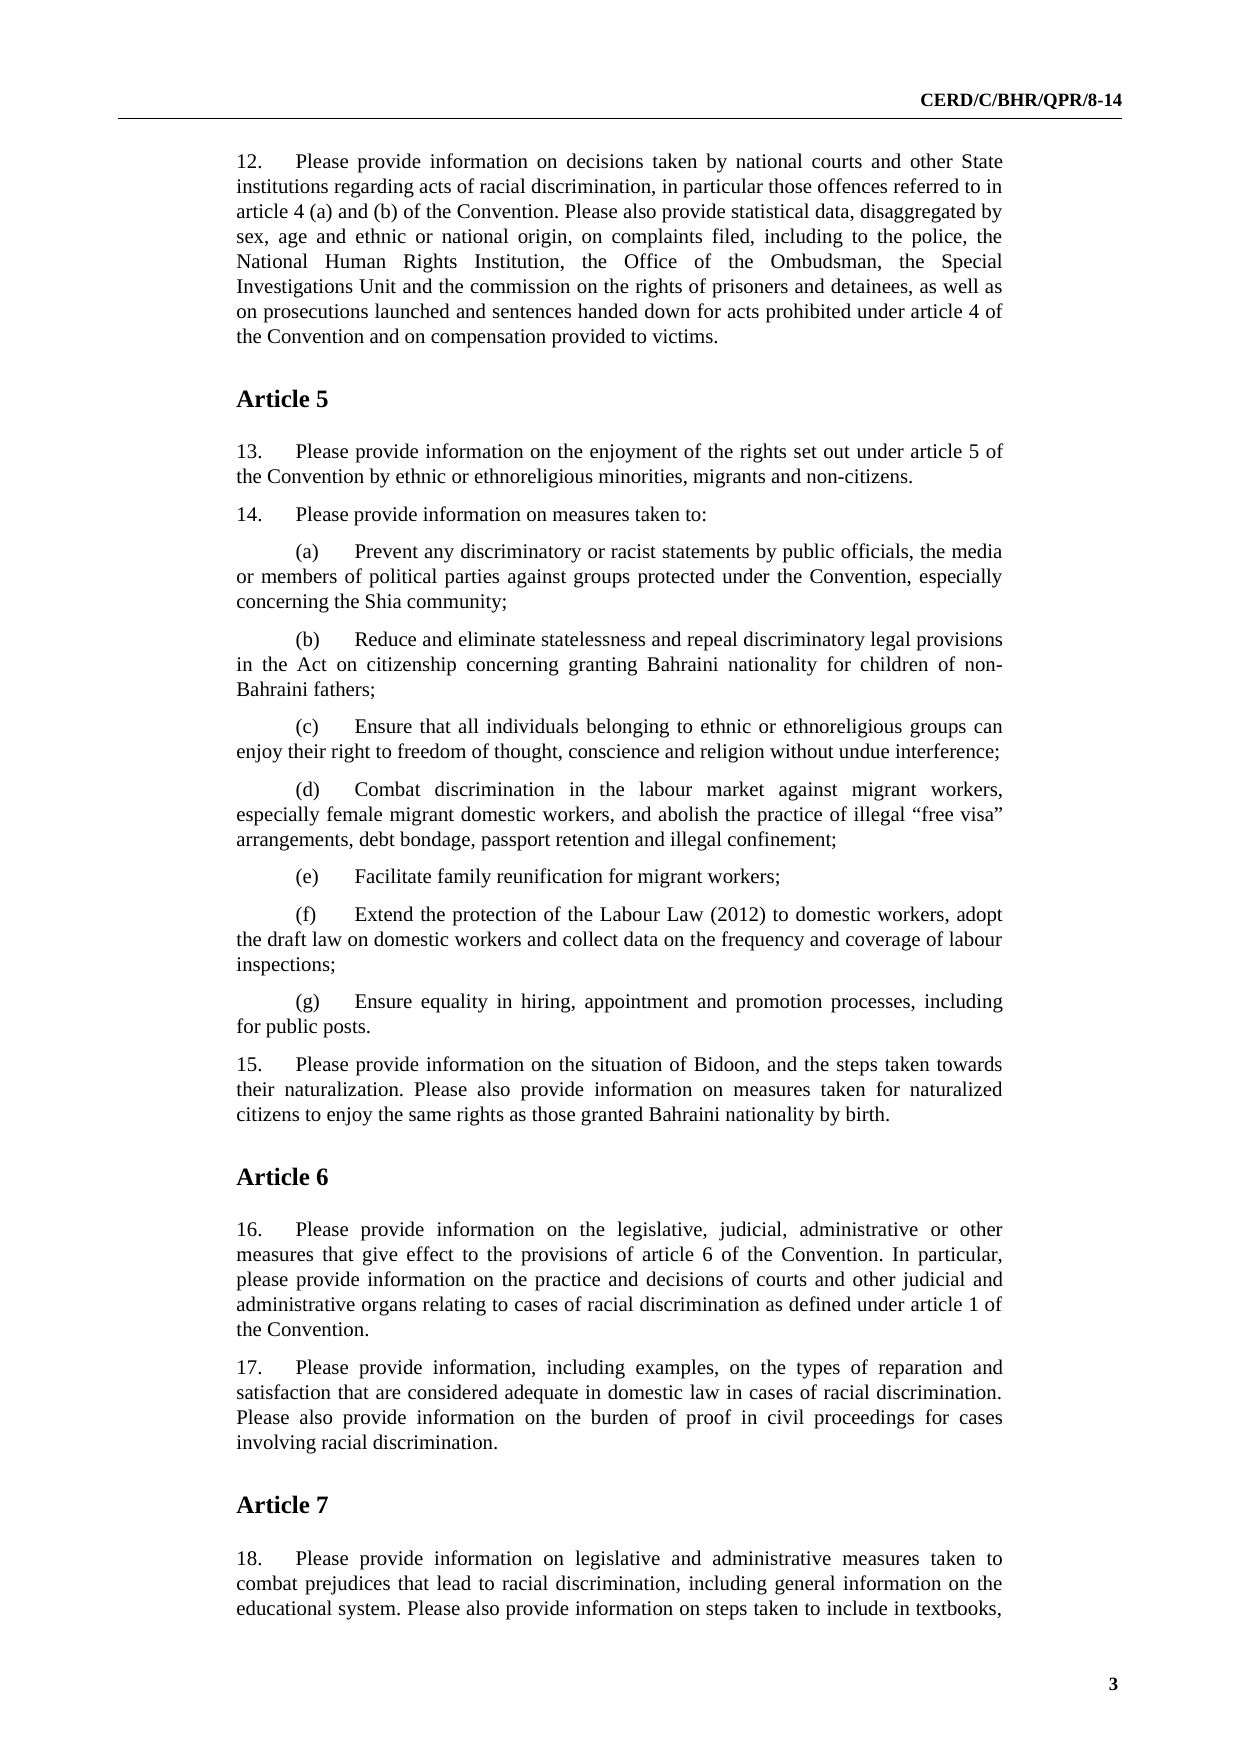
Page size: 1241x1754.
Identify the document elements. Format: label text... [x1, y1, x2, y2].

text (a) Prevent any discriminatory or racist statements by public officials, the media or members of political parties against groups protected under the Convention, especially concerning the Shia community; [236, 538, 1004, 613]
text 15. Please provide information on the situation of Bidoon, and the steps taken towards their naturalization. Please also provide information on measures taken for naturalized citizens to enjoy the same rights as those granted Bahraini nationality by birth. [236, 1051, 1004, 1126]
text 12. Please provide information on decisions taken by national courts and other State institutions regarding acts of racial discrimination, in particular those offences referred to in article 4 (a) and (b) of the Convention. Please also provide statistical data, disaggregated by sex, age and ethnic or national origin, on complaints filed, including to the police, the National Human Rights Institution, the Office of the Ombudsman, the Special Investigations Unit and the commission on the rights of prisoners and detainees, as well as on prosecutions launched and sentences handed down for acts prohibited under article 4 of the Convention and on compensation provided to victims. [236, 148, 1004, 348]
text (e) Facilitate family reunification for migrant workers; [236, 863, 1004, 888]
text (b) Reduce and eliminate statelessness and repeal discriminatory legal provisions in the Act on citizenship concerning granting Bahraini nationality for children of non-Bahraini fathers; [236, 626, 1004, 701]
text 13. Please provide information on the enjoyment of the rights set out under article 5 of the Convention by ethnic or ethnoreligious minorities, migrants and non-citizens. [236, 438, 1004, 488]
text Article 6 [118, 1163, 1004, 1191]
text (d) Combat discrimination in the labour market against migrant workers, especially female migrant domestic workers, and abolish the practice of illegal “free visa” arrangements, debt bondage, passport retention and illegal confinement; [236, 776, 1004, 851]
text 16. Please provide information on the legislative, judicial, administrative or other measures that give effect to the provisions of article 6 of the Convention. In particular, please provide information on the practice and decisions of courts and other judicial and administrative organs relating to cases of racial discrimination as defined under article 1 of the Convention. [236, 1216, 1004, 1341]
text (c) Ensure that all individuals belonging to ethnic or ethnoreligious groups can enjoy their right to freedom of thought, conscience and religion without undue interference; [236, 713, 1004, 763]
text (g) Ensure equality in hiring, appointment and promotion processes, including for public posts. [236, 988, 1004, 1038]
text Article 7 [118, 1491, 1004, 1519]
text 17. Please provide information, including examples, on the types of reparation and satisfaction that are considered adequate in domestic law in cases of racial discrimination. Please also provide information on the burden of proof in civil proceedings for cases involving racial discrimination. [236, 1354, 1004, 1454]
text Article 5 [118, 385, 1004, 413]
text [236, 1544, 1004, 1619]
text 14. Please provide information on measures taken to: [236, 501, 1004, 526]
text (f) Extend the protection of the Labour Law (2012) to domestic workers, adopt the draft law on domestic workers and collect data on the frequency and coverage of labour inspections; [236, 901, 1004, 976]
